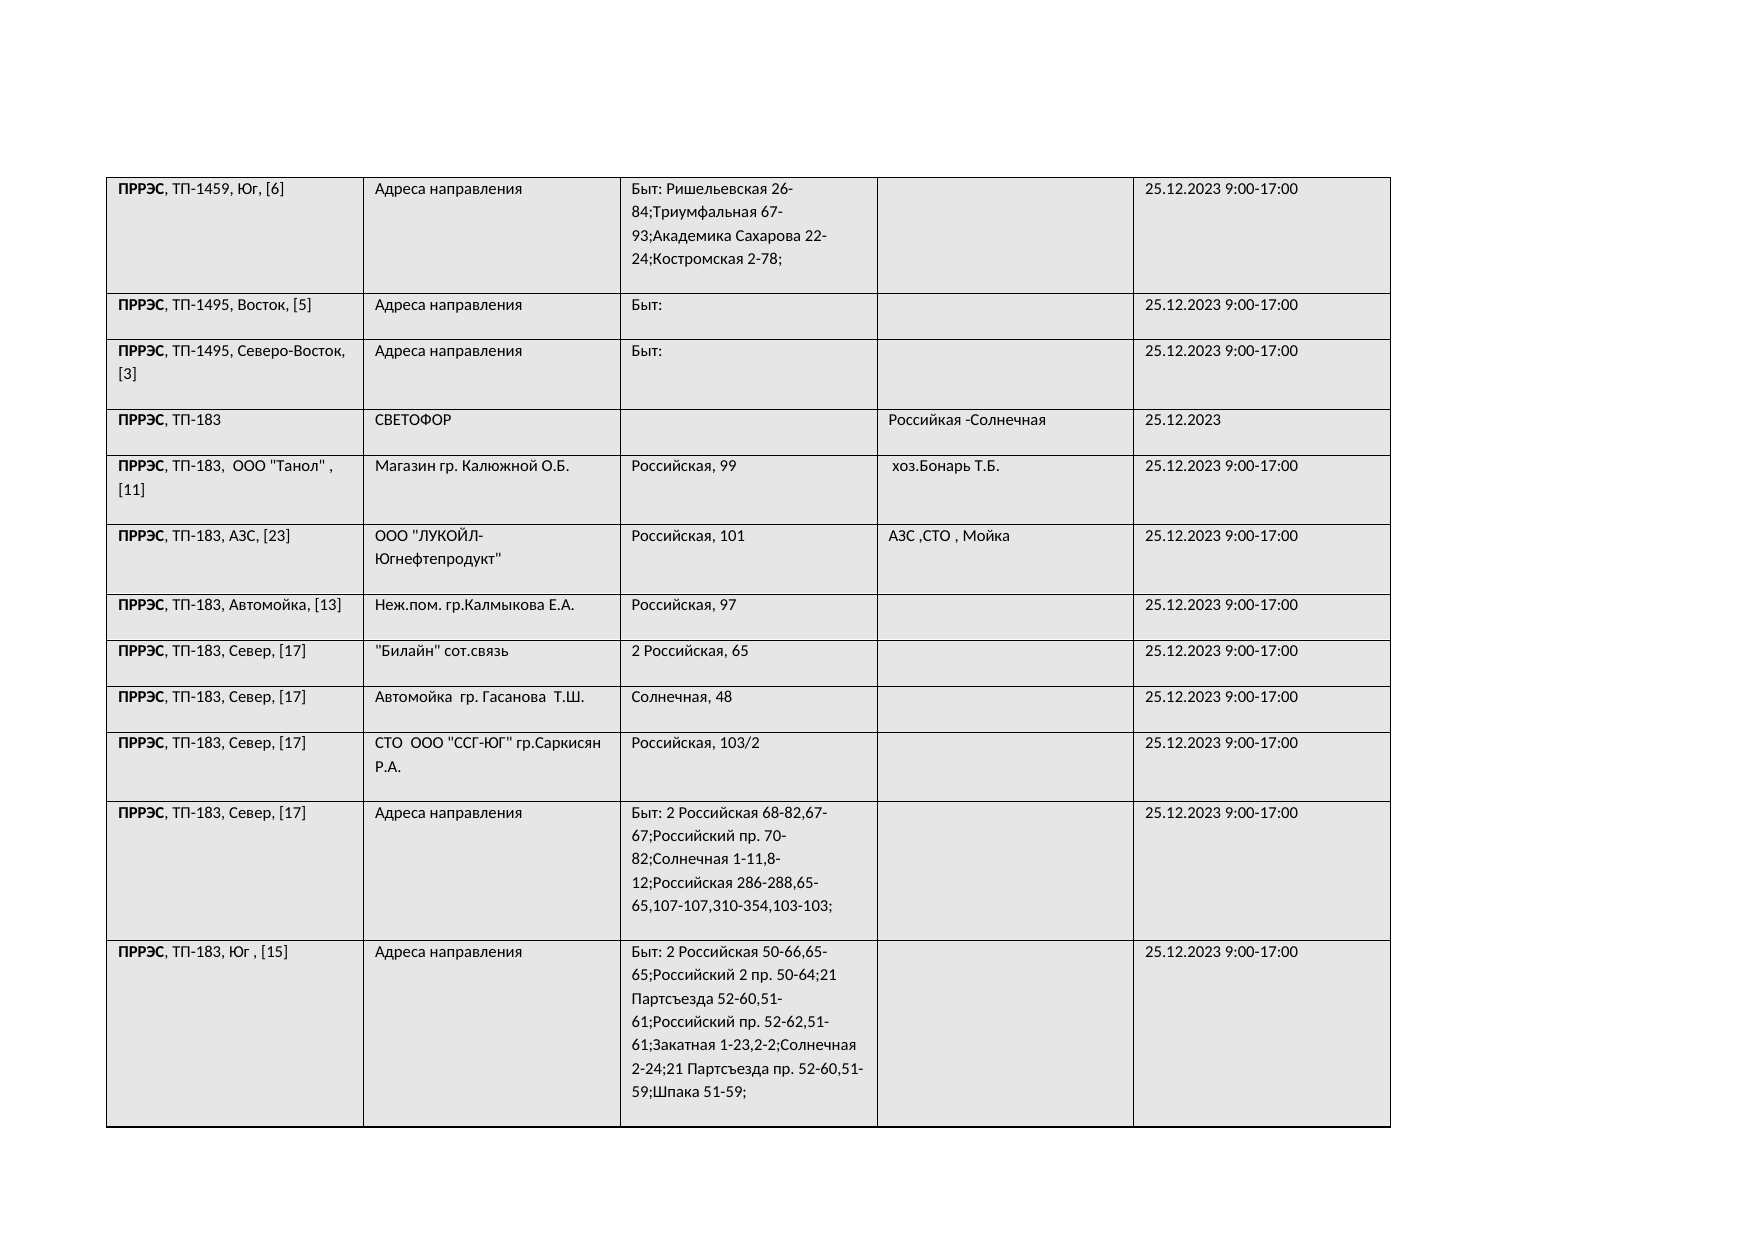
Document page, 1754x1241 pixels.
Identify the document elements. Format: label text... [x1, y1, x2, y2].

table_cell Быт: 2 Российская 50-66,65-65;Российский 2 пр. 50-64;21 Партсъезда 52-60,51-61;Российский пр. 52-62,51-61;Закатная 1-23,2-2;Солнечная 2-24;21 Партсъезда пр. 52-60,51-59;Шпака 51-59; [621, 941, 877, 1126]
table_header [878, 178, 1133, 293]
table_cell Неж.пом. гр.Калмыкова Е.А. [364, 595, 620, 639]
table_cell Быт: 2 Российская 68-82,67-67;Российский пр. 70-82;Солнечная 1-11,8-12;Российская 286-288,65-65,107-107,310-354,103-103; [621, 802, 877, 940]
table_cell 25.12.2023 9:00-17:00 [1134, 641, 1390, 686]
table_cell 2 Российская, 65 [621, 641, 877, 686]
table_cell [878, 340, 1133, 409]
table_cell Солнечная, 48 [621, 687, 877, 732]
table_cell СТО ООО "ССГ-ЮГ" гр.Саркисян Р.А. [364, 733, 620, 801]
table_cell АЗС ,СТО , Мойка [878, 525, 1133, 593]
table_cell 25.12.2023 9:00-17:00 [1134, 294, 1390, 339]
table_cell ПРРЭС, ТП-183, Юг , [15] [107, 941, 363, 1126]
table_cell ПРРЭС, ТП-183, Север, [17] [107, 802, 363, 940]
table_cell 25.12.2023 [1134, 410, 1390, 455]
table_cell 25.12.2023 9:00-17:00 [1134, 340, 1390, 409]
table_cell 25.12.2023 9:00-17:00 [1134, 525, 1390, 593]
table_cell [621, 410, 877, 455]
table_cell [878, 687, 1133, 732]
table_cell СВЕТОФОР [364, 410, 620, 455]
table_header Быт: Ришельевская 26-84;Триумфальная 67-93;Академика Сахарова 22-24;Костромская 2-78; [621, 178, 877, 293]
table_cell 25.12.2023 9:00-17:00 [1134, 687, 1390, 732]
table_cell 25.12.2023 9:00-17:00 [1134, 802, 1390, 940]
table_cell хоз.Бонарь Т.Б. [878, 456, 1133, 524]
table_cell Российская, 103/2 [621, 733, 877, 801]
table_cell "Билайн" сот.связь [364, 641, 620, 686]
table_cell [878, 802, 1133, 940]
table_cell Российская, 99 [621, 456, 877, 524]
table_cell [878, 733, 1133, 801]
table_cell 25.12.2023 9:00-17:00 [1134, 595, 1390, 639]
table_cell [878, 941, 1133, 1126]
table_cell ПРРЭС, ТП-183 [107, 410, 363, 455]
table_cell ПРРЭС, ТП-1495, Восток, [5] [107, 294, 363, 339]
table_cell Российская, 97 [621, 595, 877, 639]
table_cell Адреса направления [364, 941, 620, 1126]
table_header 25.12.2023 9:00-17:00 [1134, 178, 1390, 293]
table_cell Адреса направления [364, 340, 620, 409]
table_cell Российкая -Солнечная [878, 410, 1133, 455]
table_cell Адреса направления [364, 294, 620, 339]
table_cell Быт: [621, 294, 877, 339]
table_cell ООО "ЛУКОЙЛ-Югнефтепродукт" [364, 525, 620, 593]
table_cell ПРРЭС, ТП-183, Автомойка, [13] [107, 595, 363, 639]
table_cell Автомойка гр. Гасанова Т.Ш. [364, 687, 620, 732]
table_header ПРРЭС, ТП-1459, Юг, [6] [107, 178, 363, 293]
table_cell ПРРЭС, ТП-183, Север, [17] [107, 641, 363, 686]
table_cell Магазин гр. Калюжной О.Б. [364, 456, 620, 524]
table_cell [1134, 941, 1390, 1126]
table_cell Российская, 101 [621, 525, 877, 593]
table_cell ПРРЭС, ТП-183, Север, [17] [107, 687, 363, 732]
table_cell ПРРЭС, ТП-183, АЗС, [23] [107, 525, 363, 593]
table_cell [878, 294, 1133, 339]
table_cell 25.12.2023 9:00-17:00 [1134, 456, 1390, 524]
table_cell ПРРЭС, ТП-183, ООО "Танол" , [11] [107, 456, 363, 524]
table_header Адреса направления [364, 178, 620, 293]
table_cell ПРРЭС, ТП-1495, Северо-Восток, [3] [107, 340, 363, 409]
table_cell [878, 595, 1133, 639]
table_cell [878, 641, 1133, 686]
table_cell Быт: [621, 340, 877, 409]
table_cell 25.12.2023 9:00-17:00 [1134, 733, 1390, 801]
table_cell ПРРЭС, ТП-183, Север, [17] [107, 733, 363, 801]
table_cell Адреса направления [364, 802, 620, 940]
